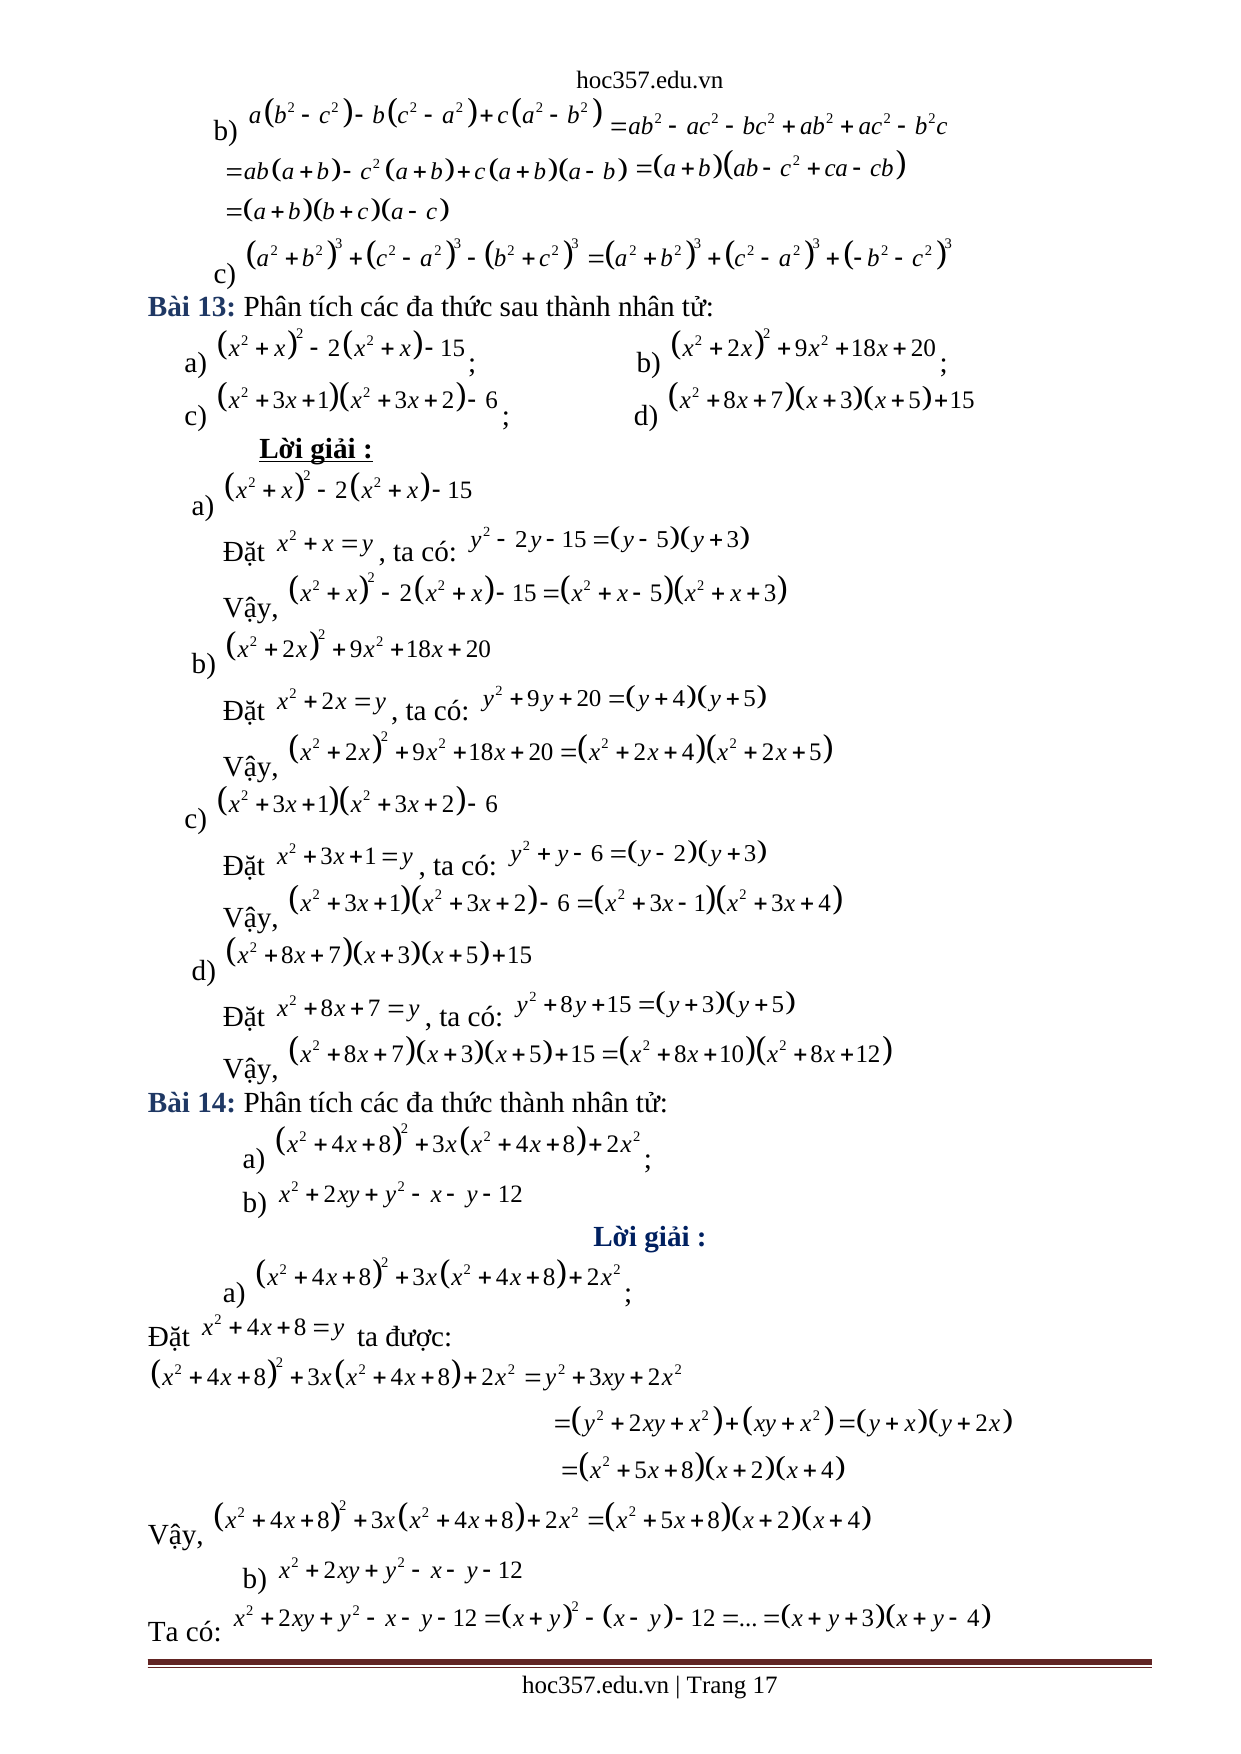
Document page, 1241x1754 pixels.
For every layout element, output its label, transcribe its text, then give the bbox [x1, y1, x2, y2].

text c) [148, 783, 1227, 835]
text Ta có: [148, 1595, 1152, 1647]
text Vậy, [148, 1033, 1152, 1085]
text b) [148, 1551, 1152, 1595]
text d) [148, 934, 1227, 986]
text a) ; [148, 1252, 1152, 1308]
text Lời giải : [148, 1219, 1152, 1252]
text b) [148, 94, 1152, 147]
text Vậy, [148, 726, 1152, 783]
text Đặt , ta có: [148, 521, 1152, 568]
text c) ; d) [148, 379, 1227, 432]
text Đặt , ta có: [148, 835, 1152, 881]
text a) ; [148, 1119, 1152, 1175]
text Lời giải : [148, 432, 1227, 465]
text Phân tích các đa thức sau thành nhân tử: [148, 289, 1152, 323]
text Đặt , ta có: [148, 986, 1152, 1033]
text Vậy, [148, 881, 1227, 934]
text b) [148, 624, 1227, 680]
text a) ; b) ; [148, 323, 1227, 379]
text Đặt , ta có: [148, 680, 1152, 726]
text Đặt ta được: [148, 1308, 1152, 1352]
text a) [148, 465, 1227, 521]
text Phân tích các đa thức thành nhân tử: [148, 1085, 1152, 1119]
text c) [148, 233, 1227, 289]
text Vậy, [148, 568, 1152, 624]
text b) [148, 1175, 1152, 1219]
text Vậy, [148, 1495, 1152, 1551]
